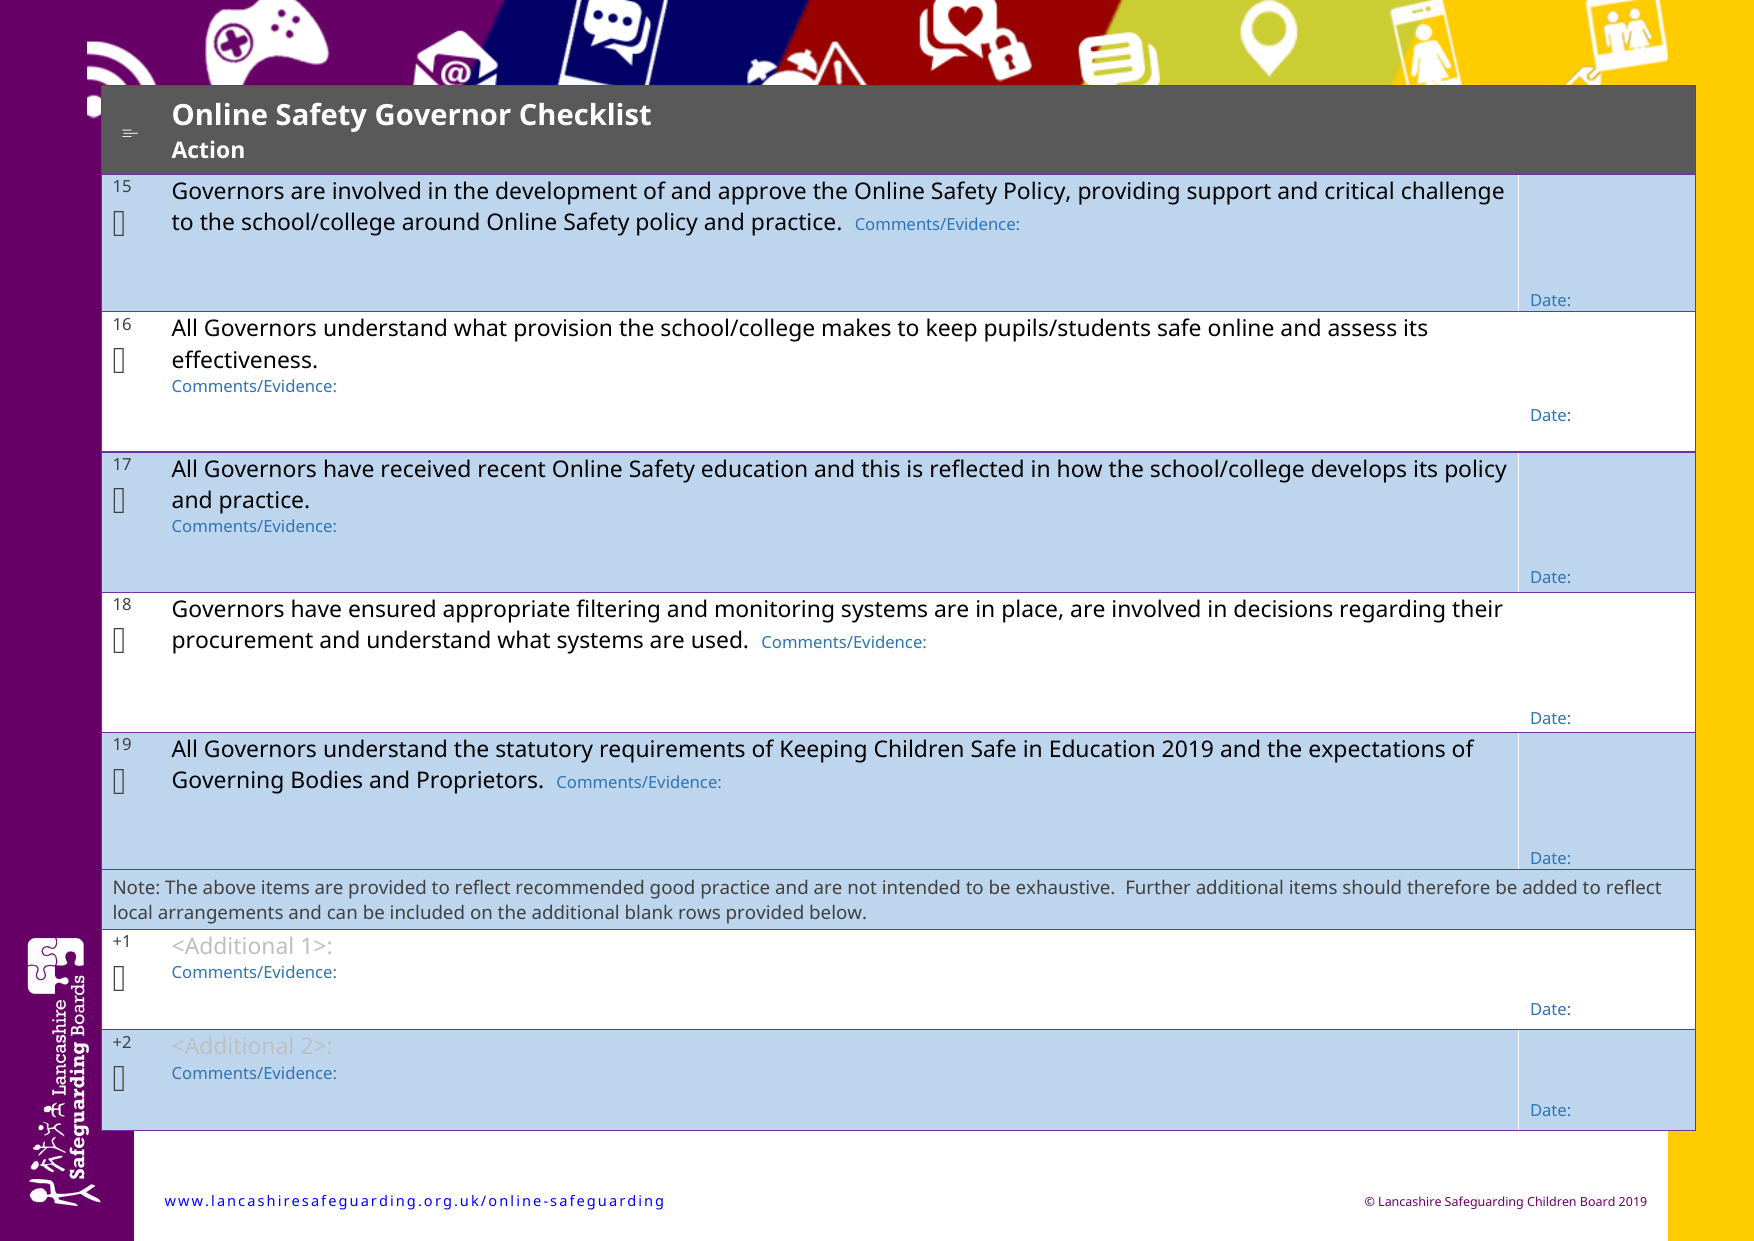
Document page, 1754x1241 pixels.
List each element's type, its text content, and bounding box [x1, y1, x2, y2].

picture [87, 0, 1668, 120]
table_cell All Governors understand the statutory requirements of Keeping Children Safe in Education 2019 and the expectations of Governing Bodies and Proprietors. Comments/Evidence: [160, 733, 1518, 869]
table_cell Date: [1519, 1030, 1695, 1130]
table_cell Date: [1519, 733, 1695, 869]
table_cell Date: [1519, 930, 1695, 1029]
table_cell <Additional 1>: Comments/Evidence: [160, 930, 1518, 1029]
table_cell Note: The above items are provided to reflect recommended good practice and are not intended to be exhaustive. Further additional items should therefore be added to reflect local arrangements and can be included on the additional blank rows provided below. [102, 870, 1695, 929]
table_header  [102, 86, 160, 174]
table_cell Date: [1519, 312, 1695, 451]
table_cell Date: [1519, 593, 1695, 732]
table_cell <Additional 2>: Comments/Evidence: [160, 1030, 1518, 1130]
table_cell 16 [102, 312, 160, 451]
picture [26, 936, 102, 1208]
table_header Online Safety Governor Checklist Action [160, 86, 1695, 174]
table_cell All Governors have received recent Online Safety education and this is reflected in how the school/college develops its policy and practice. Comments/Evidence: [160, 453, 1518, 592]
table_cell Governors are involved in the development of and approve the Online Safety Policy, providing support and critical challenge to the school/college around Online Safety policy and practice. Comments/Evidence: [160, 175, 1518, 311]
table_cell 19 [102, 733, 160, 869]
table_cell 17 [102, 453, 160, 592]
table_cell Date: [1519, 175, 1695, 311]
table_cell All Governors understand what provision the school/college makes to keep pupils/students safe online and assess its effectiveness. Comments/Evidence: [160, 312, 1518, 451]
table_cell 18 [102, 593, 160, 732]
table_cell 15 [102, 175, 160, 311]
table_cell Date: [1519, 453, 1695, 592]
table_cell +2 [102, 1030, 160, 1130]
table_cell +1 [102, 930, 160, 1029]
table_cell Governors have ensured appropriate filtering and monitoring systems are in place, are involved in decisions regarding their procurement and understand what systems are used. Comments/Evidence: [160, 593, 1518, 732]
